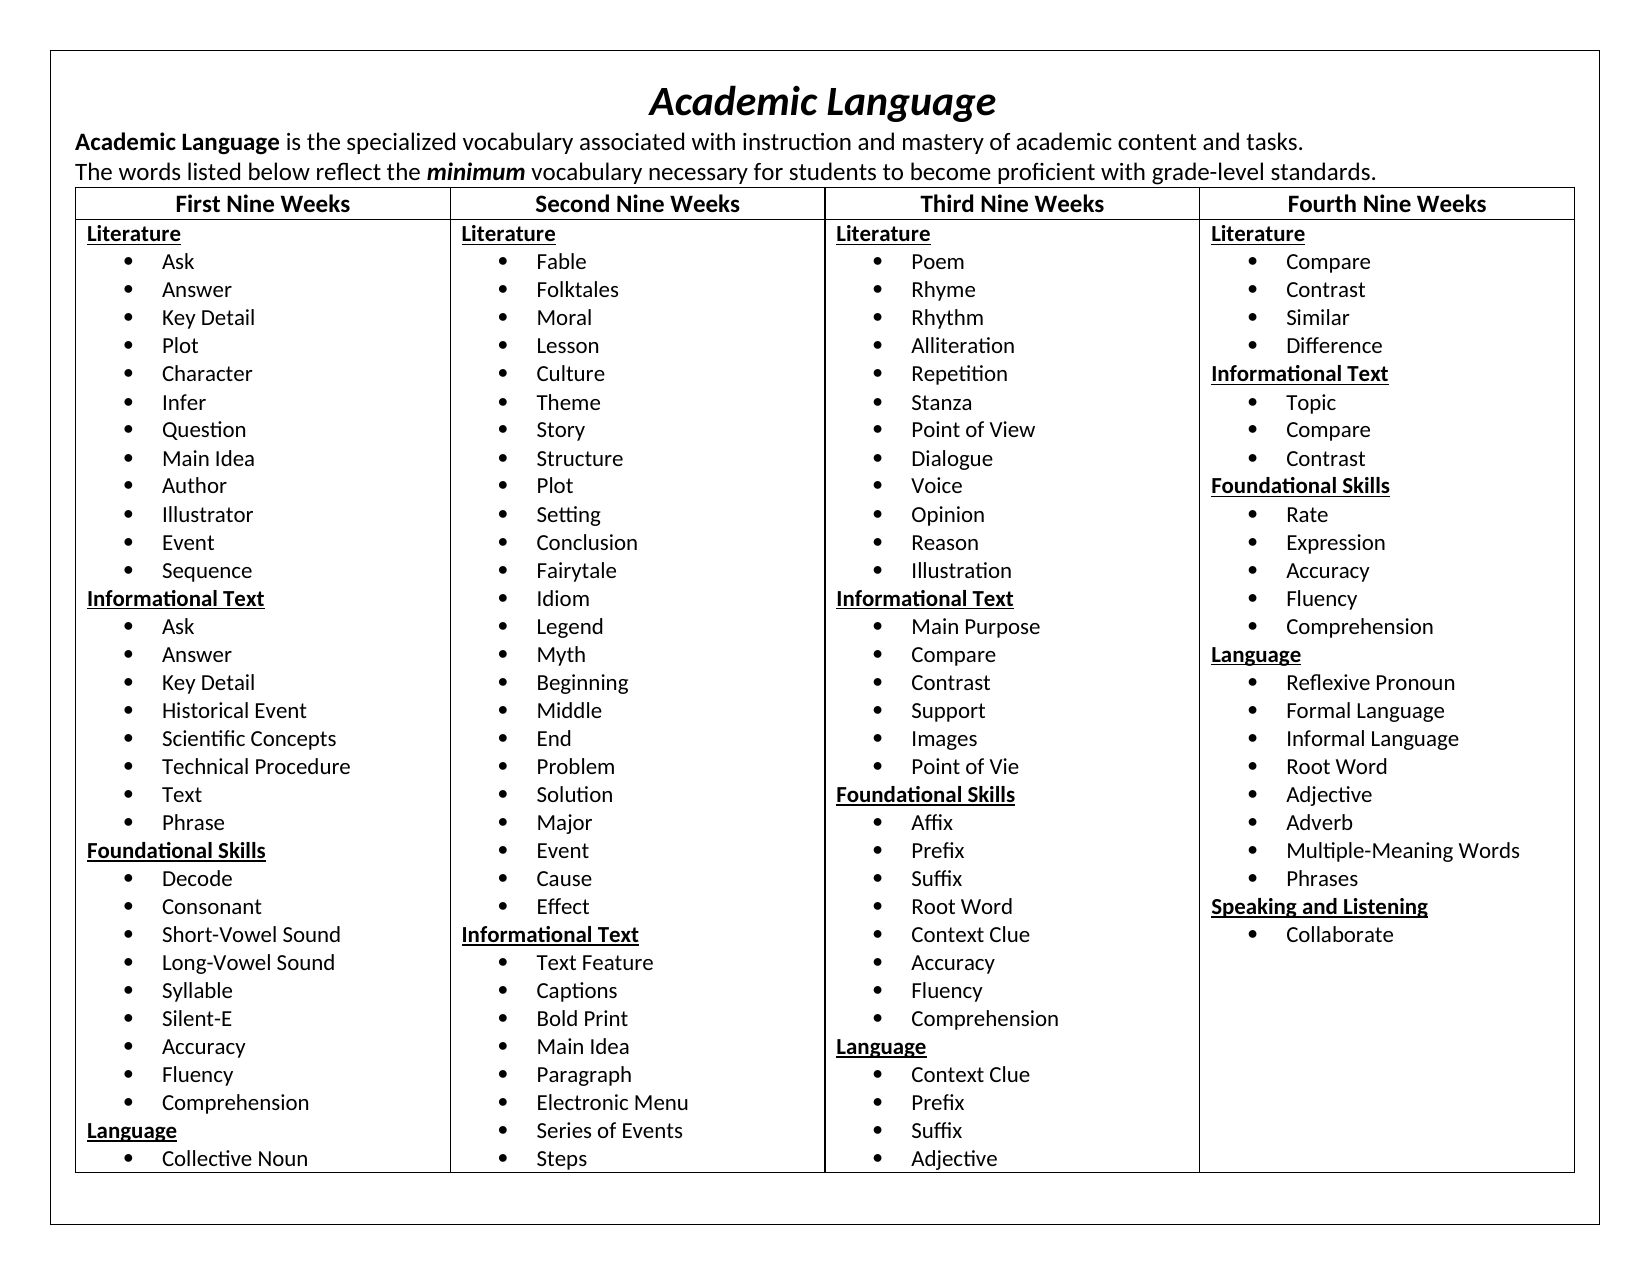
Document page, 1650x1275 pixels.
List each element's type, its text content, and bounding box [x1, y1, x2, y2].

table_header Third Nine Weeks [826, 188, 1199, 218]
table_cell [76, 220, 450, 1172]
table_header Fourth Nine Weeks [1200, 188, 1574, 218]
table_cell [1200, 220, 1574, 1172]
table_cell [451, 220, 824, 1172]
text The words listed below reflect the minimum vocabulary necessary for students to become proficient with grade-level standards. [75, 156, 1575, 187]
text Academic Language is the specialized vocabulary associated with instruction and mastery of academic content and tasks. [75, 126, 1575, 156]
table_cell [826, 220, 1199, 1172]
text Academic Language [75, 75, 1575, 126]
table_header Second Nine Weeks [451, 188, 824, 218]
table_header First Nine Weeks [76, 188, 450, 218]
